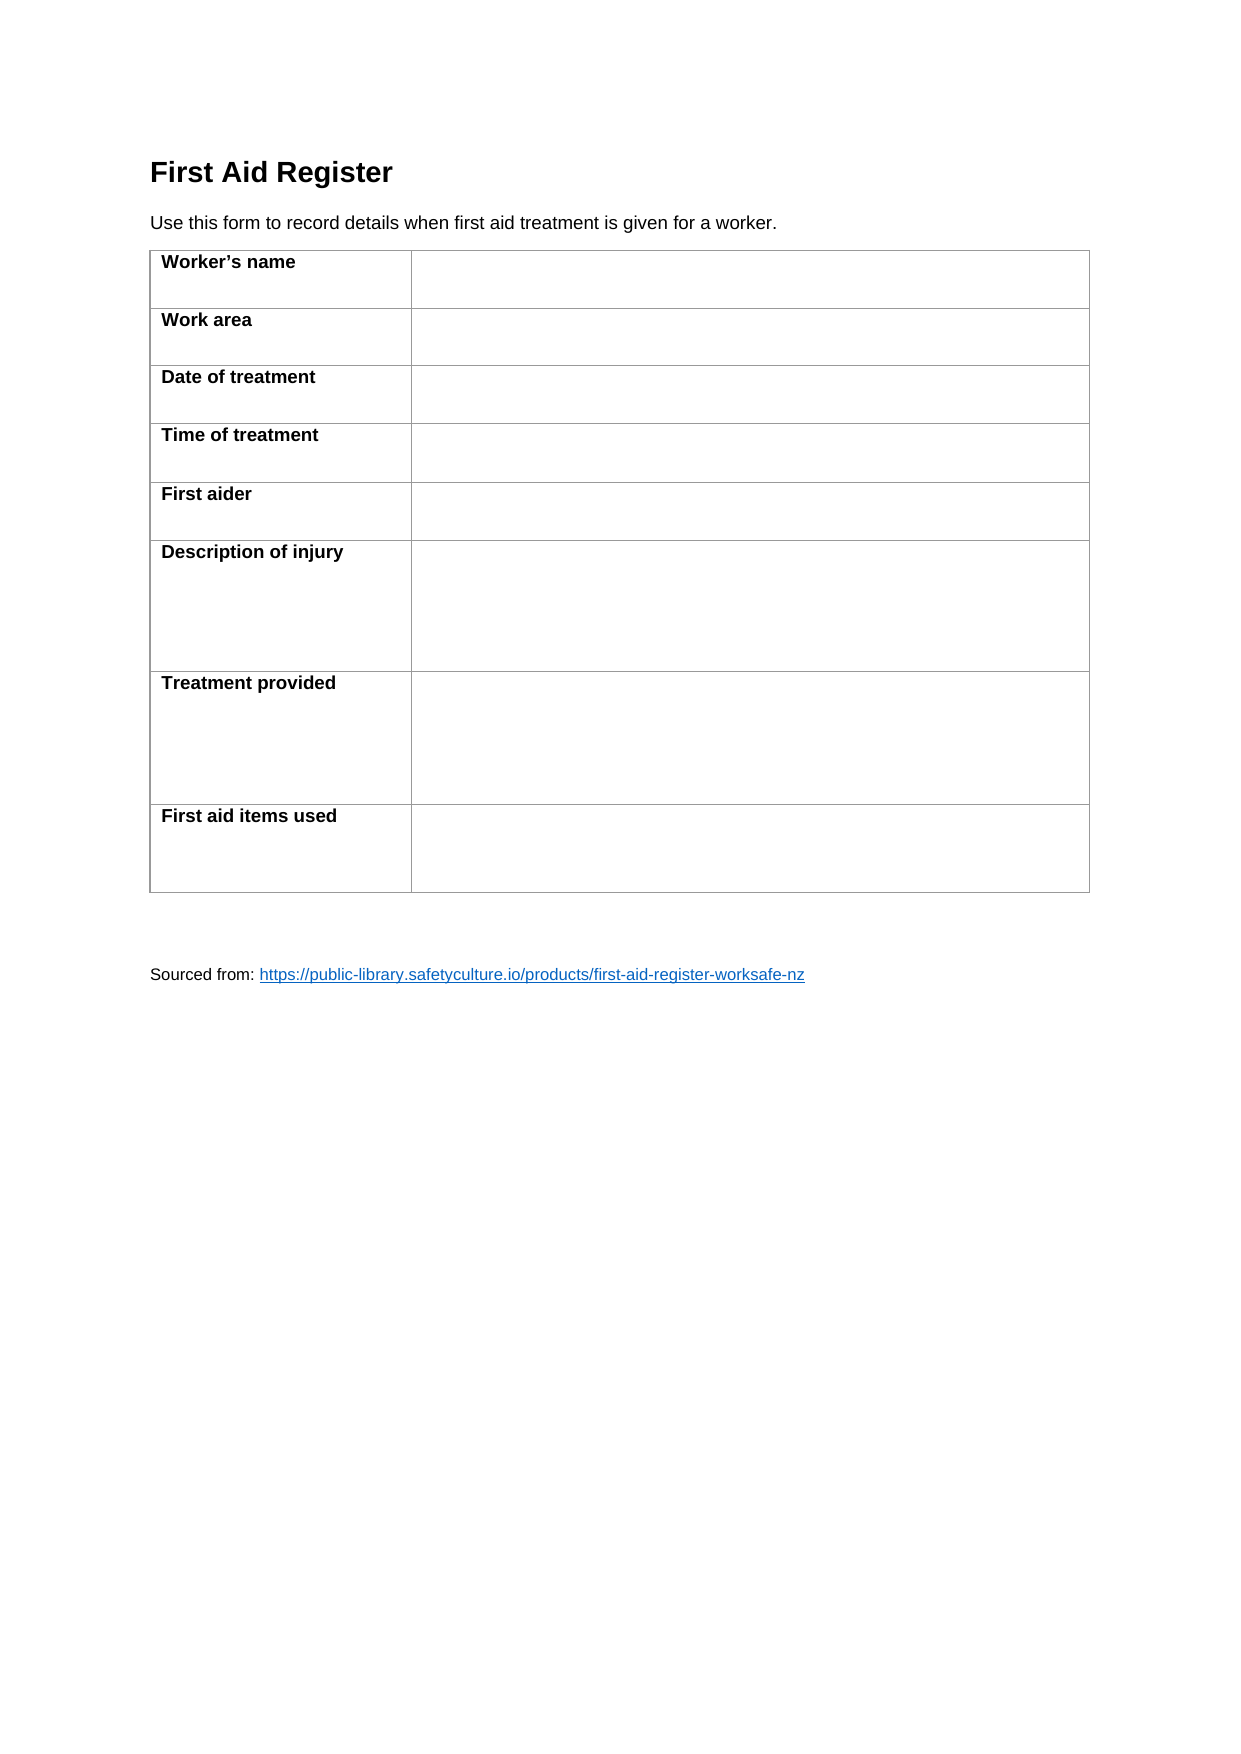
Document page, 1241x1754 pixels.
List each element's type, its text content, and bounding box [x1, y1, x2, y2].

table_cell [412, 805, 1089, 892]
table_cell Date of treatment [151, 366, 411, 423]
table_cell [412, 309, 1089, 365]
table_cell Work area [151, 309, 411, 365]
table_cell Time of treatment [151, 424, 411, 482]
table_cell [412, 483, 1089, 540]
table_cell [412, 541, 1089, 671]
text Use this form to record details when first aid treatment is given for a worker. [150, 211, 1090, 233]
table_cell First aid items used [151, 805, 411, 892]
table_cell [412, 424, 1089, 482]
table_cell [412, 672, 1089, 804]
subtitle First Aid Register [150, 155, 1090, 188]
table_cell First aider [151, 483, 411, 540]
table_header [412, 251, 1089, 308]
table_cell Treatment provided [151, 672, 411, 804]
table_header Worker’s name [151, 251, 411, 308]
table_cell [412, 366, 1089, 423]
text Sourced from: https://public-library.safetyculture.io/products/first-aid-register-worksafe-nz [150, 965, 1090, 984]
table_cell Description of injury [151, 541, 411, 671]
